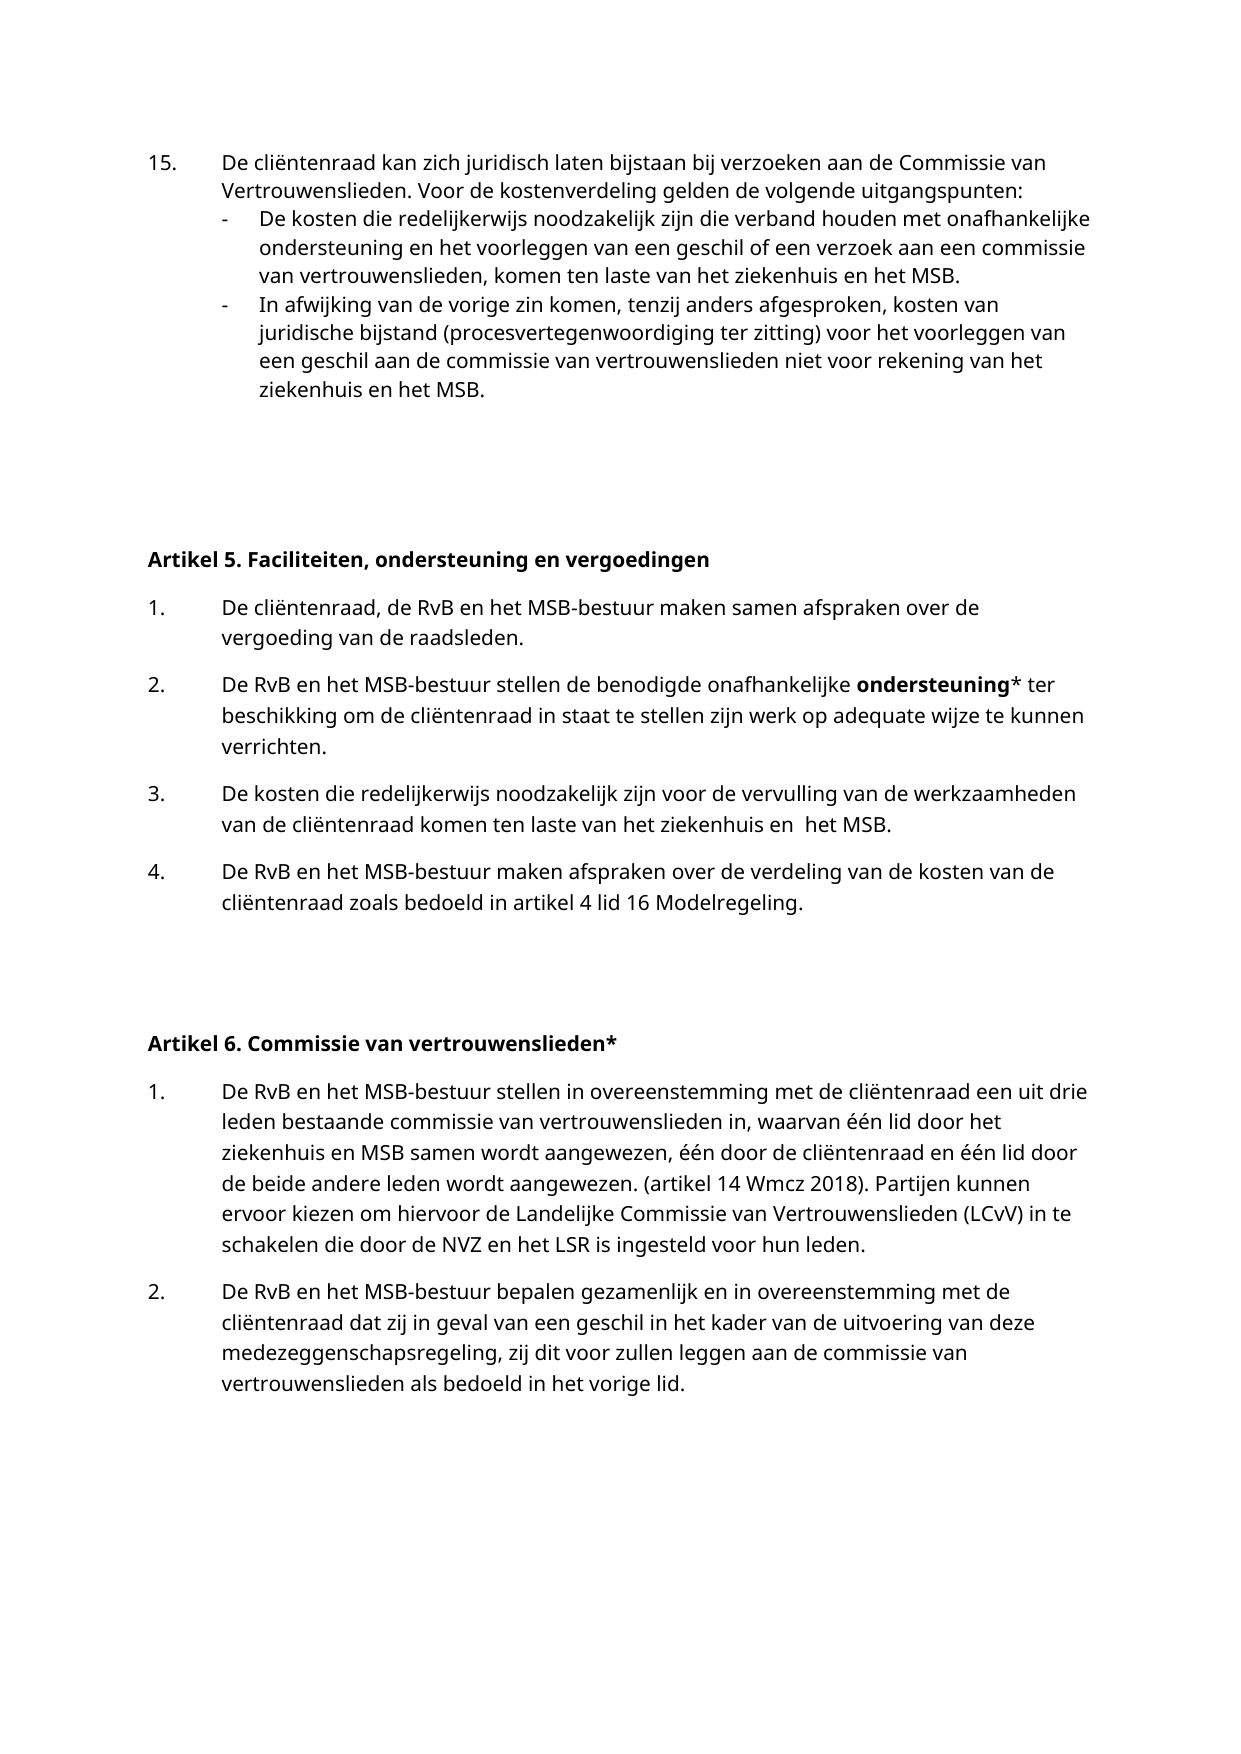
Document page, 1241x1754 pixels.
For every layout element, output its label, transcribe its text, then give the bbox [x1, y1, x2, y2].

text 4. De RvB en het MSB-bestuur maken afspraken over de verdeling van de kosten van de cliëntenraad zoals bedoeld in artikel 4 lid 16 Modelregeling. [148, 857, 1093, 916]
list In afwijking van de vorige zin komen, tenzij anders afgesproken, kosten van juridische bijstand (procesvertegenwoordiging ter zitting) voor het voorleggen van een geschil aan de commissie van vertrouwenslieden niet voor rekening van het ziekenhuis en het MSB. [221, 290, 1093, 403]
text 2. De RvB en het MSB-bestuur stellen de benodigde onafhankelijke ondersteuning* ter beschikking om de cliëntenraad in staat te stellen zijn werk op adequate wijze te kunnen verrichten. [148, 671, 1093, 760]
text 2. De RvB en het MSB-bestuur bepalen gezamenlijk en in overeenstemming met de cliëntenraad dat zij in geval van een geschil in het kader van de uitvoering van deze medezeggenschapsregeling, zij dit voor zullen leggen aan de commissie van vertrouwenslieden als bedoeld in het vorige lid. [148, 1277, 1093, 1398]
text Artikel 5. Faciliteiten, ondersteuning en vergoedingen [148, 545, 1093, 574]
text Artikel 6. Commissie van vertrouwenslieden* [148, 1029, 1093, 1058]
text 3. De kosten die redelijkerwijs noodzakelijk zijn voor de vervulling van de werkzaamheden van de cliëntenraad komen ten laste van het ziekenhuis en het MSB. [148, 779, 1093, 838]
text 15. De cliëntenraad kan zich juridisch laten bijstaan bij verzoeken aan de Commissie van Vertrouwenslieden. Voor de kostenverdeling gelden de volgende uitgangspunten: [148, 148, 1093, 204]
text 1. De cliëntenraad, de RvB en het MSB-bestuur maken samen afspraken over de vergoeding van de raadsleden. [148, 593, 1093, 652]
list De kosten die redelijkerwijs noodzakelijk zijn die verband houden met onafhankelijke ondersteuning en het voorleggen van een geschil of een verzoek aan een commissie van vertrouwenslieden, komen ten laste van het ziekenhuis en het MSB. [221, 204, 1093, 290]
text 1. De RvB en het MSB-bestuur stellen in overeenstemming met de cliëntenraad een uit drie leden bestaande commissie van vertrouwenslieden in, waarvan één lid door het ziekenhuis en MSB samen wordt aangewezen, één door de cliëntenraad en één lid door de beide andere leden wordt aangewezen. (artikel 14 Wmcz 2018). Partijen kunnen ervoor kiezen om hiervoor de Landelijke Commissie van Vertrouwenslieden (LCvV) in te schakelen die door de NVZ en het LSR is ingesteld voor hun leden. [148, 1077, 1093, 1258]
